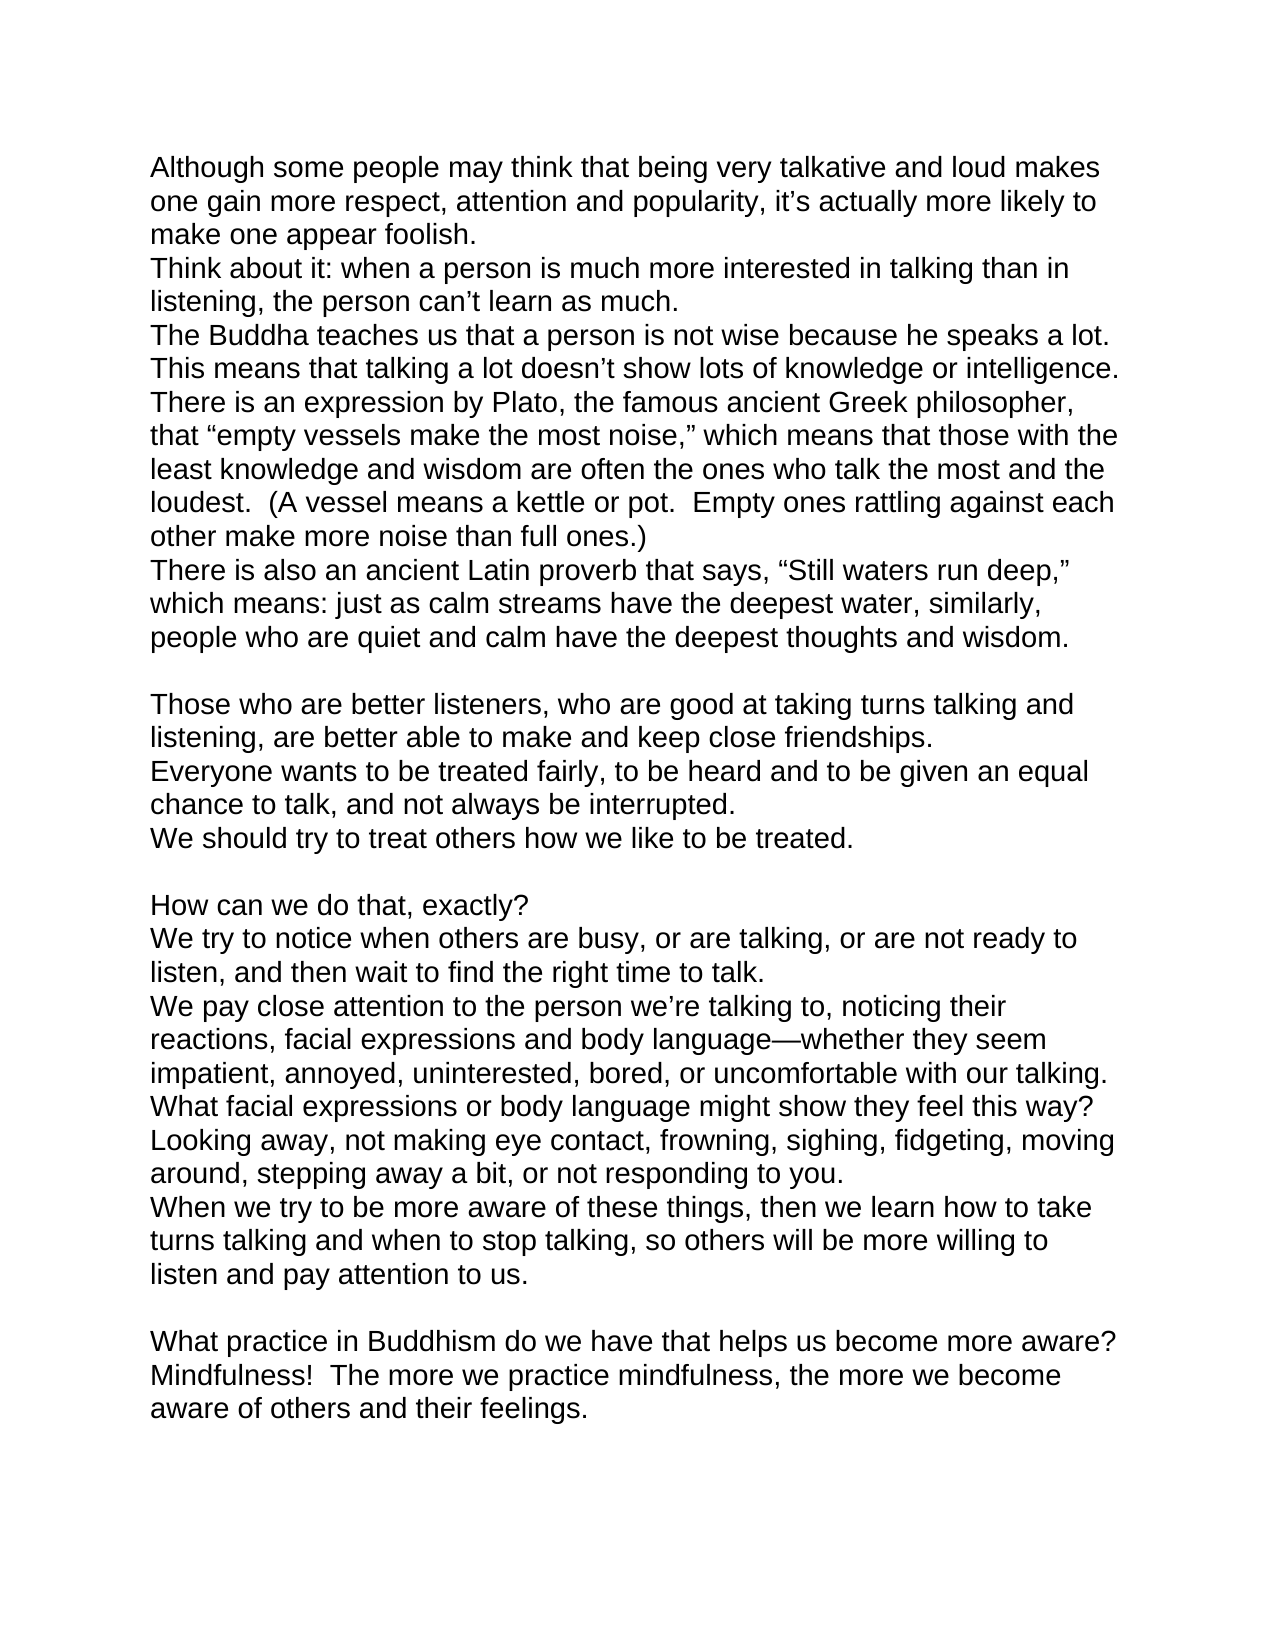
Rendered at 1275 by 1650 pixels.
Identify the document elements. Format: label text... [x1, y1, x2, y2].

text Everyone wants to be treated fairly, to be heard and to be given an equal chance to talk, and not always be interrupted. [150, 754, 1125, 821]
text What practice in Buddhism do we have that helps us become more aware? [150, 1324, 1125, 1357]
text The Buddha teaches us that a person is not wise because he speaks a lot. This means that talking a lot doesn’t show lots of knowledge or intelligence. [150, 318, 1125, 385]
text When we try to be more aware of these things, then we learn how to take turns talking and when to stop talking, so others will be more willing to listen and pay attention to us. [150, 1190, 1125, 1290]
text We should try to treat others how we like to be treated. [150, 821, 1125, 854]
text We pay close attention to the person we’re talking to, noticing their reactions, facial expressions and body language—whether they seem impatient, annoyed, uninterested, bored, or uncomfortable with our talking. [150, 988, 1125, 1089]
text Mindfulness! The more we practice mindfulness, the more we become aware of others and their feelings. [150, 1357, 1125, 1424]
text There is an expression by Plato, the famous ancient Greek philosopher, that “empty vessels make the most noise,” which means that those with the least knowledge and wisdom are often the ones who talk the most and the loudest. (A vessel means a kettle or pot. Empty ones rattling against each other make more noise than full ones.) [150, 385, 1125, 552]
text Although some people may think that being very talkative and loud makes one gain more respect, attention and popularity, it’s actually more likely to make one appear foolish. [150, 150, 1125, 251]
text Those who are better listeners, who are good at taking turns talking and listening, are better able to make and keep close friendships. [150, 687, 1125, 754]
text Looking away, not making eye contact, frowning, sighing, fidgeting, moving around, stepping away a bit, or not responding to you. [150, 1123, 1125, 1190]
text We try to notice when others are busy, or are talking, or are not ready to listen, and then wait to find the right time to talk. [150, 921, 1125, 988]
text How can we do that, exactly? [150, 888, 1125, 921]
text Think about it: when a person is much more interested in talking than in listening, the person can’t learn as much. [150, 251, 1125, 318]
text What facial expressions or body language might show they feel this way? [150, 1089, 1125, 1123]
text There is also an ancient Latin proverb that says, “Still waters run deep,” which means: just as calm streams have the deepest water, similarly, people who are quiet and calm have the deepest thoughts and wisdom. [150, 552, 1125, 653]
